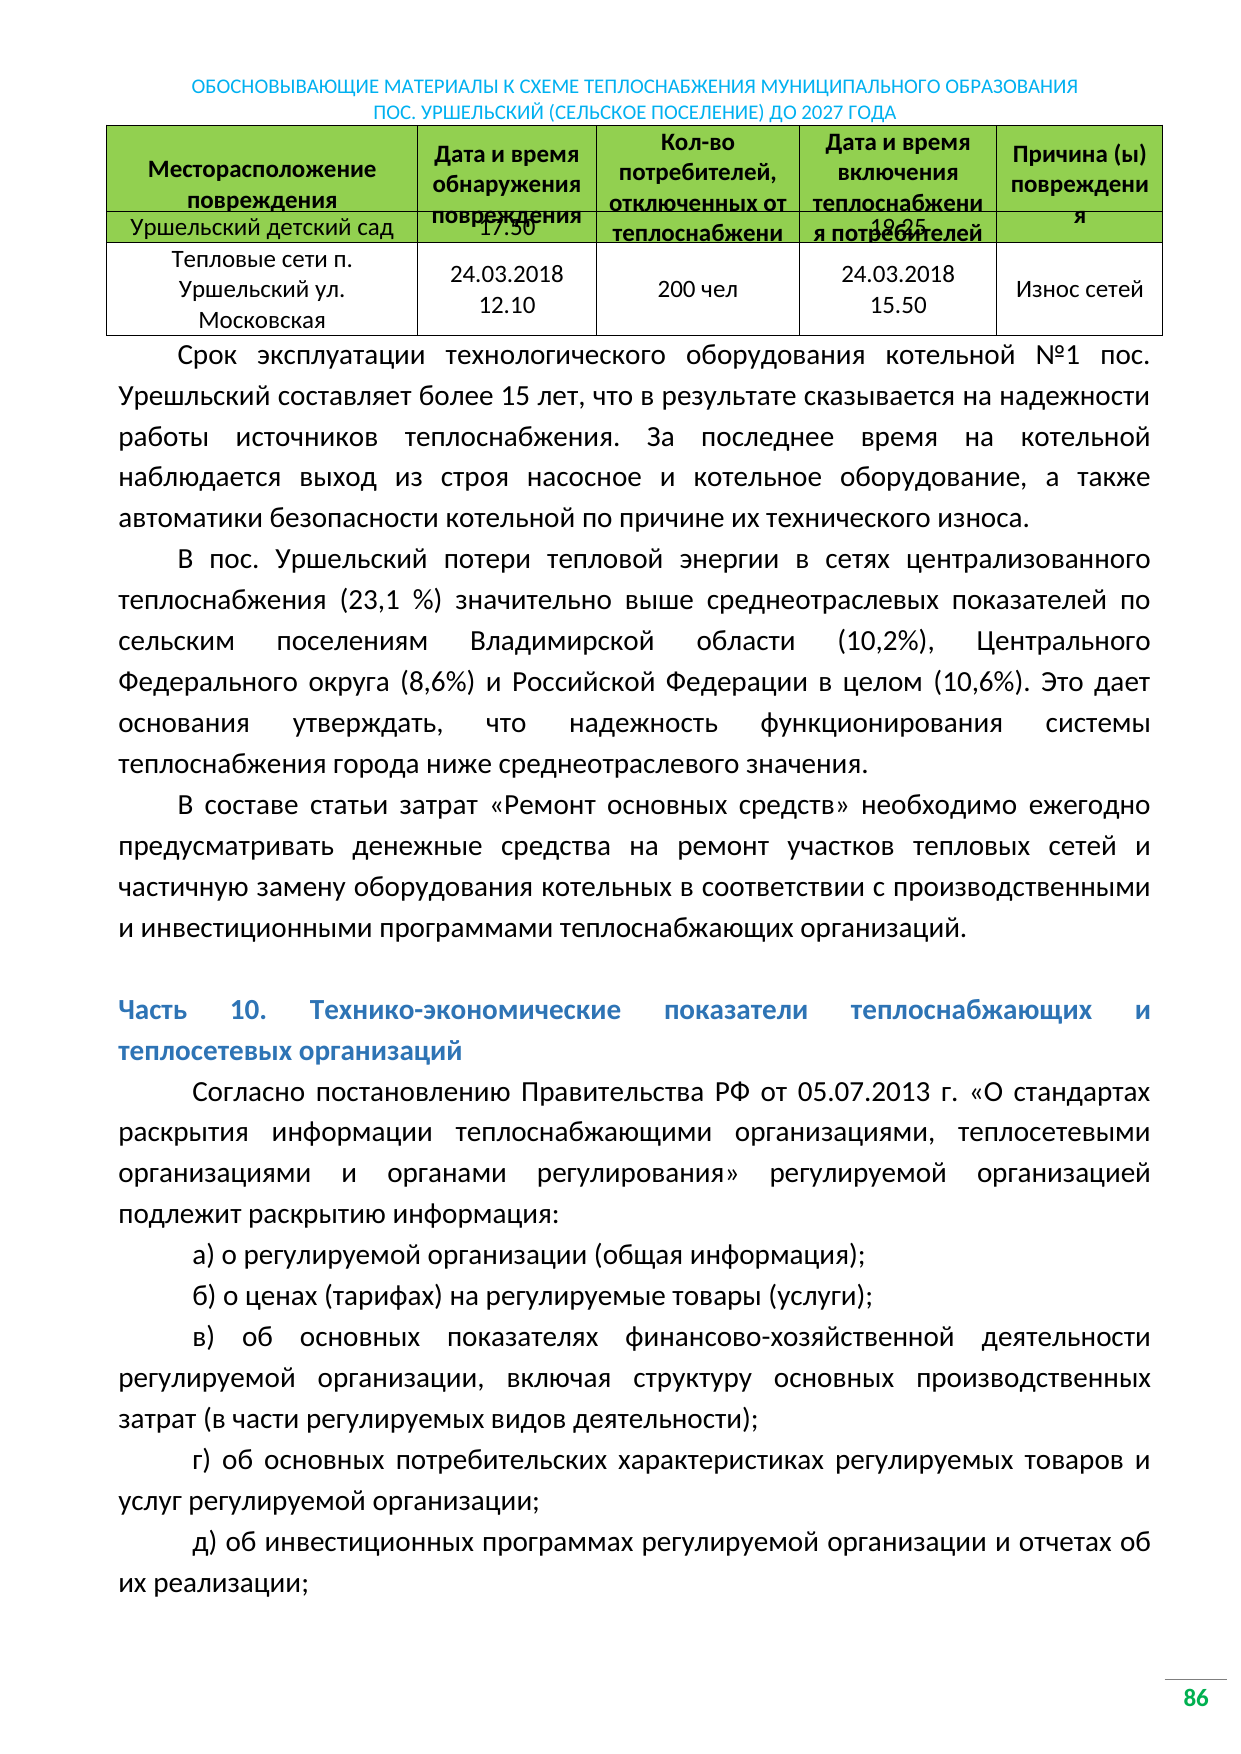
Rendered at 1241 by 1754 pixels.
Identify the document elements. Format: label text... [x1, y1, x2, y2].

table_header Месторасположение повреждения [107, 126, 417, 211]
table_cell 24.03.2018 15.50 [800, 243, 996, 335]
text В составе статьи затрат «Ремонт основных средств» необходимо ежегодно предусматривать денежные средства на ремонт участков тепловых сетей и частичную замену оборудования котельных в соответствии с производственными и инвестиционными программами теплоснабжающих организаций. [118, 786, 1152, 944]
text б) о ценах (тарифах) на регулируемые товары (услуги); [118, 1277, 1152, 1313]
table_header Причина (ы) повреждения [997, 126, 1162, 211]
text Срок эксплуатации технологического оборудования котельной №1 пос. Урешльский составляет более 15 лет, что в результате сказывается на надежности работы источников теплоснабжения. За последнее время на котельной наблюдается выход из строя насосное и котельное оборудование, а также автоматики безопасности котельной по причине их технического износа. [118, 336, 1152, 535]
table_cell 102 чел [597, 212, 799, 242]
table_cell 16.02.2018 17.50 [418, 212, 596, 242]
table_cell Тепловые сети п. Уршельский ул. Московская [107, 243, 417, 335]
table_cell 24.03.2018 12.10 [418, 243, 596, 335]
text в) об основных показателях финансово-хозяйственной деятельности регулируемой организации, включая структуру основных производственных затрат (в части регулируемых видов деятельности); [118, 1318, 1152, 1436]
table_cell Износ сетей [997, 212, 1162, 242]
text д) об инвестиционных программах регулируемой организации и отчетах об их реализации; [118, 1523, 1152, 1599]
text а) о регулируемой организации (общая информация); [118, 1236, 1152, 1272]
table_header Кол-во потребителей, отключенных от теплоснабжения, чел. [597, 126, 799, 211]
text Согласно постановлению Правительства РФ от 05.07.2013 г. «О стандартах раскрытия информации теплоснабжающими организациями, теплосетевыми организациями и органами регулирования» регулируемой организацией подлежит раскрытию информация: [118, 1073, 1152, 1231]
table_cell 200 чел [597, 243, 799, 335]
text В пос. Уршельский потери тепловой энергии в сетях централизованного теплоснабжения (23,1 %) значительно выше среднеотраслевых показателей по сельским поселениям Владимирской области (10,2%), Центрального Федерального округа (8,6%) и Российской Федерации в целом (10,6%). Это дает основания утверждать, что надежность функционирования системы теплоснабжения города ниже среднеотраслевого значения. [118, 540, 1152, 781]
table_header Дата и время обнаружения повреждения [418, 126, 596, 211]
text г) об основных потребительских характеристиках регулируемых товаров и услуг регулируемой организации; [118, 1441, 1152, 1518]
table_cell 16.02.2018 19.25 [800, 212, 996, 242]
table_cell Износ сетей [997, 243, 1162, 335]
table_header Дата и время включения теплоснабжения потребителей [800, 126, 996, 211]
subtitle Часть 10. Технико-экономические показатели теплоснабжающих и теплосетевых организаций [118, 991, 1152, 1067]
table_cell Тепловые сети п. Уршельский детский сад [107, 212, 417, 242]
